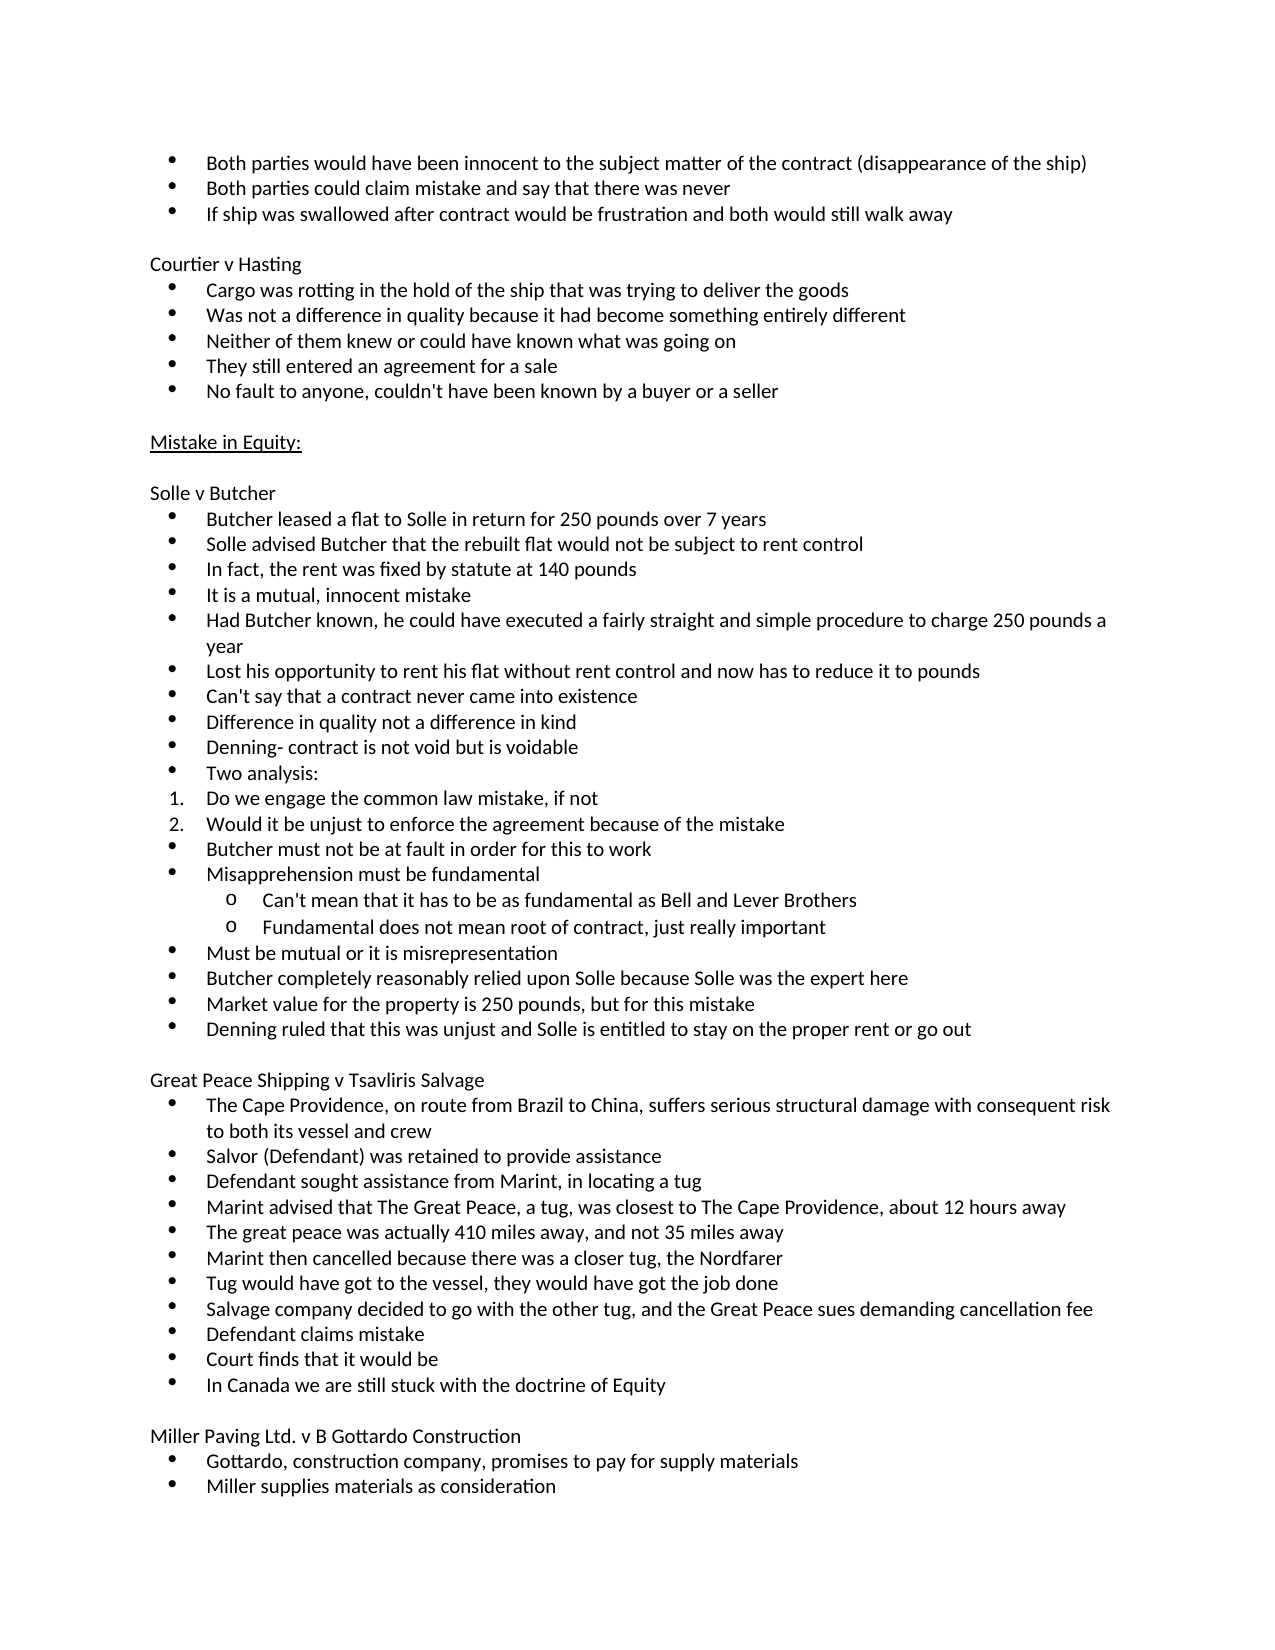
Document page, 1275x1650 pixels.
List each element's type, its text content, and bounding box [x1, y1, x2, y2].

list Do we engage the common law mistake, if not [169, 785, 1125, 811]
text Mistake in Equity: [150, 429, 1125, 455]
text Solle v Butcher [150, 480, 1125, 506]
list Market value for the property is 250 pounds, but for this mistake [169, 991, 1125, 1016]
list Fundamental does not mean root of contract, just really important [225, 913, 1125, 940]
list Denning- contract is not void but is voidable [169, 734, 1125, 760]
list It is a mutual, innocent mistake [169, 582, 1125, 607]
list The Cape Providence, on route from Brazil to China, suffers serious structural damage with consequent risk to both its vessel and crew [169, 1092, 1125, 1143]
list Butcher leased a flat to Solle in return for 250 pounds over 7 years [169, 506, 1125, 531]
list No fault to anyone, couldn't have been known by a buyer or a seller [169, 379, 1125, 404]
list Had Butcher known, he could have executed a fairly straight and simple procedure to charge 250 pounds a year [169, 607, 1125, 658]
list Miller supplies materials as consideration [169, 1474, 1125, 1499]
list Solle advised Butcher that the rebuilt flat would not be subject to rent control [169, 531, 1125, 557]
list Denning ruled that this was unjust and Solle is entitled to stay on the proper rent or go out [169, 1016, 1125, 1042]
list Salvor (Defendant) was retained to provide assistance [169, 1143, 1125, 1169]
list Marint then cancelled because there was a closer tug, the Nordfarer [169, 1245, 1125, 1270]
list They still entered an agreement for a sale [169, 353, 1125, 379]
list Court finds that it would be [169, 1347, 1125, 1372]
list Would it be unjust to enforce the agreement because of the mistake [169, 811, 1125, 836]
list Difference in quality not a difference in kind [169, 709, 1125, 734]
text Great Peace Shipping v Tsavliris Salvage [150, 1067, 1125, 1092]
text Miller Paving Ltd. v B Gottardo Construction [150, 1423, 1125, 1448]
list Both parties would have been innocent to the subject matter of the contract (disappearance of the ship) [169, 150, 1125, 175]
list Must be mutual or it is misrepresentation [169, 940, 1125, 965]
list The great peace was actually 410 miles away, and not 35 miles away [169, 1219, 1125, 1245]
list Defendant claims mistake [169, 1321, 1125, 1347]
list Neither of them knew or could have known what was going on [169, 328, 1125, 353]
list In fact, the rent was fixed by statute at 140 pounds [169, 557, 1125, 582]
list Can't mean that it has to be as fundamental as Bell and Lever Brothers [225, 887, 1125, 913]
list In Canada we are still stuck with the doctrine of Equity [169, 1372, 1125, 1397]
list Salvage company decided to go with the other tug, and the Great Peace sues demanding cancellation fee [169, 1296, 1125, 1321]
list Butcher completely reasonably relied upon Solle because Solle was the expert here [169, 965, 1125, 991]
list Cargo was rotting in the hold of the ship that was trying to deliver the goods [169, 277, 1125, 302]
list Two analysis: [169, 760, 1125, 785]
list Both parties could claim mistake and say that there was never [169, 175, 1125, 201]
list Misapprehension must be fundamental [169, 862, 1125, 887]
text Courtier v Hasting [150, 252, 1125, 277]
list Tug would have got to the vessel, they would have got the job done [169, 1270, 1125, 1296]
list Marint advised that The Great Peace, a tug, was closest to The Cape Providence, about 12 hours away [169, 1194, 1125, 1219]
list Gottardo, construction company, promises to pay for supply materials [169, 1448, 1125, 1474]
list Was not a difference in quality because it had become something entirely different [169, 302, 1125, 328]
list Butcher must not be at fault in order for this to work [169, 836, 1125, 862]
list Lost his opportunity to rent his flat without rent control and now has to reduce it to pounds [169, 658, 1125, 684]
list Defendant sought assistance from Marint, in locating a tug [169, 1169, 1125, 1194]
list If ship was swallowed after contract would be frustration and both would still walk away [169, 201, 1125, 226]
list Can't say that a contract never came into existence [169, 684, 1125, 709]
